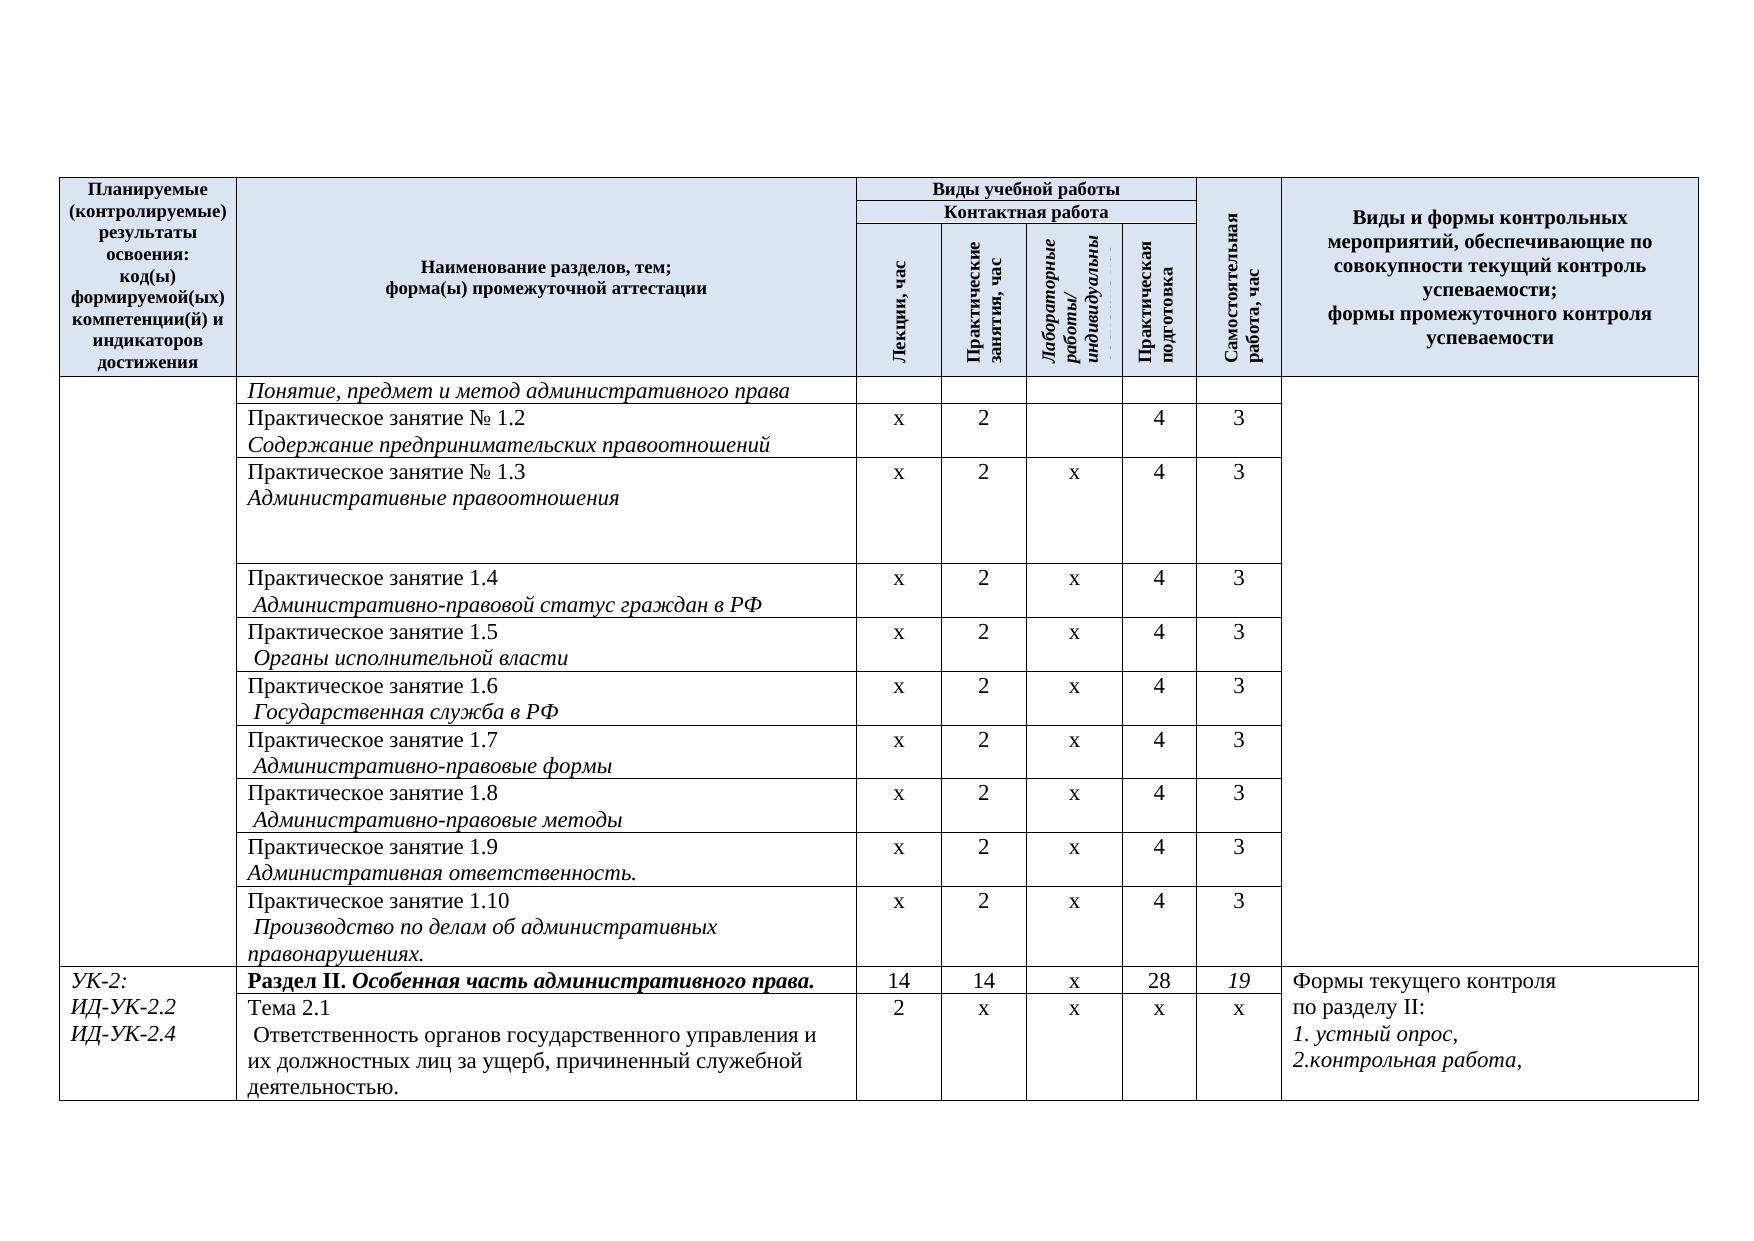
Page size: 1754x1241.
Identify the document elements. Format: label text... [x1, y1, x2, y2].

table_cell х [1027, 726, 1122, 778]
table_cell Тема 2.1 Ответственность органов государственного управления и их должностных лиц за ущерб, причиненный служебной деятельностью. [237, 994, 856, 1100]
table_cell 28 [1123, 967, 1196, 993]
table_cell х [857, 458, 941, 563]
table_cell Практическое занятие 1.4 Административно-правовой статус граждан в РФ [237, 564, 856, 617]
table_cell 2 [942, 458, 1026, 563]
table_cell 4 [1123, 833, 1196, 886]
table_cell х [857, 887, 941, 966]
table_cell х [857, 833, 941, 886]
table_cell Контактная работа [857, 201, 1196, 222]
table_cell х [857, 672, 941, 724]
table_cell Лекции, час [857, 224, 941, 376]
table_cell Лабораторные работы/ индивидуальные занятия час [1027, 224, 1122, 376]
table_cell х [1197, 994, 1281, 1100]
table_cell х [1027, 994, 1122, 1100]
table_cell 4 [1123, 726, 1196, 778]
table_cell 4 [1123, 672, 1196, 724]
table_cell Практическое занятие № 1.3 Административные правоотношения [237, 458, 856, 563]
table_cell Практическое занятие № 1.2 Содержание предпринимательских правоотношений [237, 404, 856, 457]
table_cell х [857, 377, 941, 403]
table_cell Практические занятия, час [942, 224, 1026, 376]
table_cell х [1027, 458, 1122, 563]
table_header Наименование разделов, тем; форма(ы) промежуточной аттестации [237, 178, 856, 376]
table_cell Практическое занятие 1.9 Административная ответственность. [237, 833, 856, 886]
table_cell 19 [1197, 967, 1281, 993]
table_cell х [857, 564, 941, 617]
table_cell 3 [1197, 458, 1281, 563]
table_cell [1027, 404, 1122, 457]
table_cell 3 [1197, 726, 1281, 778]
table_cell х [1027, 564, 1122, 617]
table_cell 3 [1197, 377, 1281, 403]
table_header Виды и формы контрольных мероприятий, обеспечивающие по совокупности текущий контроль успеваемости; формы промежуточного контроля успеваемости [1282, 178, 1698, 376]
table_cell 3 [1197, 618, 1281, 671]
table_cell Практическая подготовка час [1123, 224, 1196, 376]
table_cell 2 [942, 779, 1026, 832]
table_cell 3 [1197, 887, 1281, 966]
table_cell 4 [1123, 564, 1196, 617]
table_cell Практическое занятие 1.8 Административно-правовые методы [237, 779, 856, 832]
table_cell 4 [1123, 887, 1196, 966]
table_cell 2 [942, 618, 1026, 671]
table_cell 2 [942, 887, 1026, 966]
table_cell Практическое занятие 1.10 Производство по делам об административных правонарушениях. [237, 887, 856, 966]
table_cell 14 [857, 967, 941, 993]
table_cell 4 [1123, 618, 1196, 671]
table_cell 2 [942, 672, 1026, 724]
table_cell х [1123, 994, 1196, 1100]
table_cell 2 [942, 564, 1026, 617]
table_cell Формы текущего контроля по разделу II: 1. устный опрос, 2.контрольная работа, [1282, 967, 1698, 1100]
table_cell 3 [1197, 833, 1281, 886]
table_cell Практическое занятие 1.5 Органы исполнительной власти [237, 618, 856, 671]
table_header Планируемые (контролируемые) результаты освоения: код(ы) формируемой(ых) компетенции(й) и индикаторов достижения компетенций [60, 178, 236, 376]
table_cell 2 [942, 726, 1026, 778]
table_cell х [857, 726, 941, 778]
table_cell 2 [942, 404, 1026, 457]
table_cell 4 [1123, 458, 1196, 563]
table_cell 4 [1123, 404, 1196, 457]
table_cell х [857, 404, 941, 457]
table_cell 3 [1197, 672, 1281, 724]
table_cell х [857, 779, 941, 832]
table_header Самостоятельная работа, час [1197, 178, 1281, 376]
table_cell х [1027, 618, 1122, 671]
table_cell 14 [942, 967, 1026, 993]
table_cell 4 [1123, 779, 1196, 832]
table_cell 3 [1197, 564, 1281, 617]
table_cell 2 [942, 377, 1026, 403]
table_cell 4 [1123, 377, 1196, 403]
table_cell х [1027, 672, 1122, 724]
table_cell х [1027, 887, 1122, 966]
table_header Виды учебной работы [857, 178, 1196, 200]
table_cell Раздел II. Особенная часть административного права. [237, 967, 856, 993]
table_cell 3 [1197, 779, 1281, 832]
table_cell 3 [1197, 404, 1281, 457]
table_cell х [1027, 779, 1122, 832]
table_cell 2 [942, 833, 1026, 886]
table_cell УК-2: ИД-УК-2.2 ИД-УК-2.4 [60, 967, 236, 1100]
table_cell х [1027, 967, 1122, 993]
table_cell х [857, 618, 941, 671]
table_cell х [1027, 833, 1122, 886]
table_cell Практическое занятие № 1.1 Понятие, предмет и метод административного права [237, 377, 856, 403]
table_cell х [1027, 377, 1122, 403]
table_cell Практическое занятие 1.6 Государственная служба в РФ [237, 672, 856, 724]
table_cell х [942, 994, 1026, 1100]
table_cell Практическое занятие 1.7 Административно-правовые формы [237, 726, 856, 778]
table_cell 2 [857, 994, 941, 1100]
